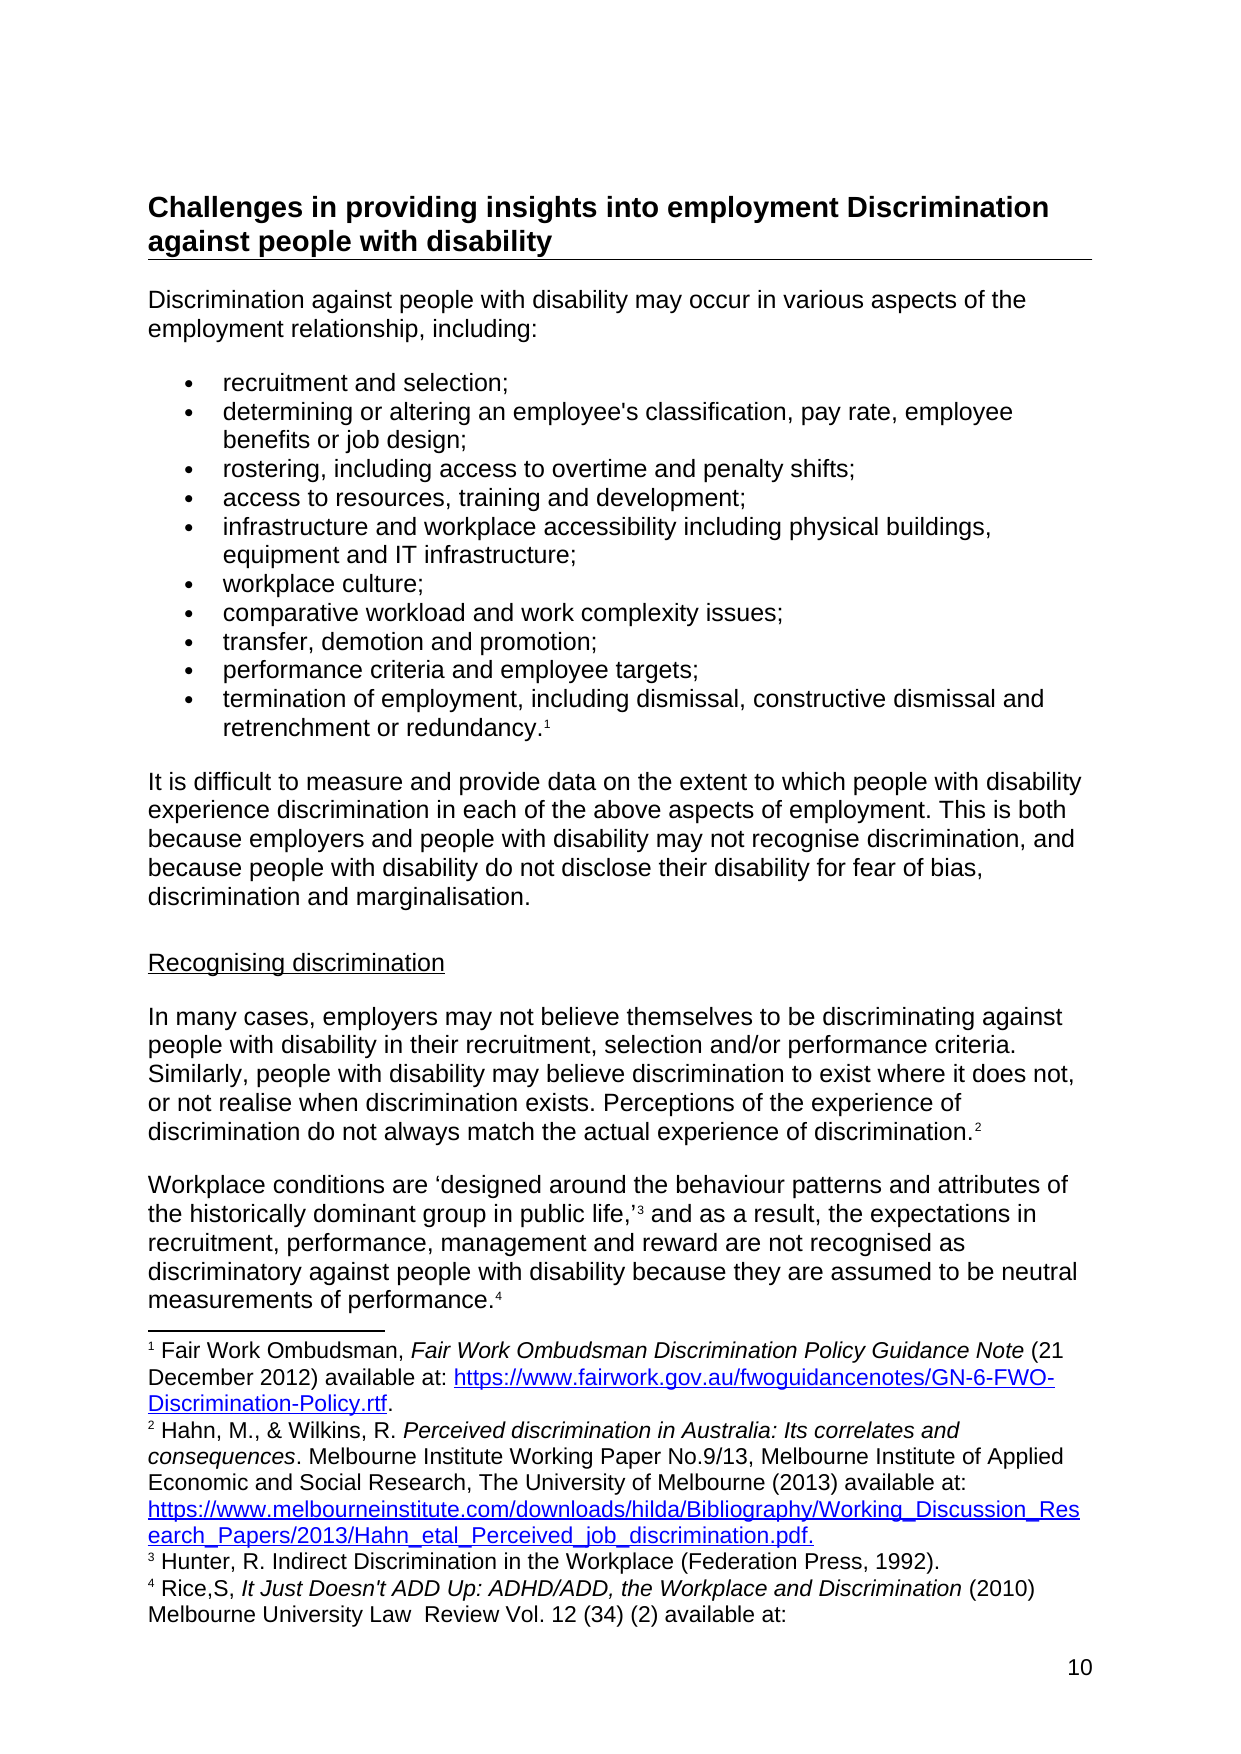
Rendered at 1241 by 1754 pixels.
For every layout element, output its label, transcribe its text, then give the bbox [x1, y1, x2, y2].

list termination of employment, including dismissal, constructive dismissal and retrenchment or redundancy. [185, 684, 1092, 742]
subtitle Recognising discrimination [148, 948, 1092, 977]
list rostering, including access to overtime and penalty shifts; [185, 454, 1092, 483]
list recruitment and selection; [185, 368, 1092, 397]
list workplace culture; [185, 569, 1092, 598]
text It is difficult to measure and provide data on the extent to which people with disability experience discrimination in each of the above aspects of employment. This is both because employers and people with disability may not recognise discrimination, and because people with disability do not disclose their disability for fear of bias, discrimination and marginalisation. [148, 767, 1092, 910]
list transfer, demotion and promotion; [185, 627, 1092, 655]
list determining or altering an employee's classification, pay rate, employee benefits or job design; [185, 397, 1092, 454]
list infrastructure and workplace accessibility including physical buildings, equipment and IT infrastructure; [185, 512, 1092, 569]
text Discrimination against people with disability may occur in various aspects of the employment relationship, including: [148, 285, 1092, 343]
text Workplace conditions are ‘designed around the behaviour patterns and attributes of the historically dominant group in public life,’ and as a result, the expectations in recruitment, performance, management and reward are not recognised as discriminatory against people with disability because they are assumed to be neutral measurements of performance. [148, 1170, 1092, 1314]
list comparative workload and work complexity issues; [185, 598, 1092, 627]
list performance criteria and employee targets; [185, 655, 1092, 684]
text In many cases, employers may not believe themselves to be discriminating against people with disability in their recruitment, selection and/or performance criteria. Similarly, people with disability may believe discrimination to exist where it does not, or not realise when discrimination exists. Perceptions of the experience of discrimination do not always match the actual experience of discrimination. [148, 1002, 1092, 1145]
list access to resources, training and development; [185, 483, 1092, 512]
subtitle Challenges in providing insights into employment Discrimination against people with disability [148, 190, 1092, 259]
